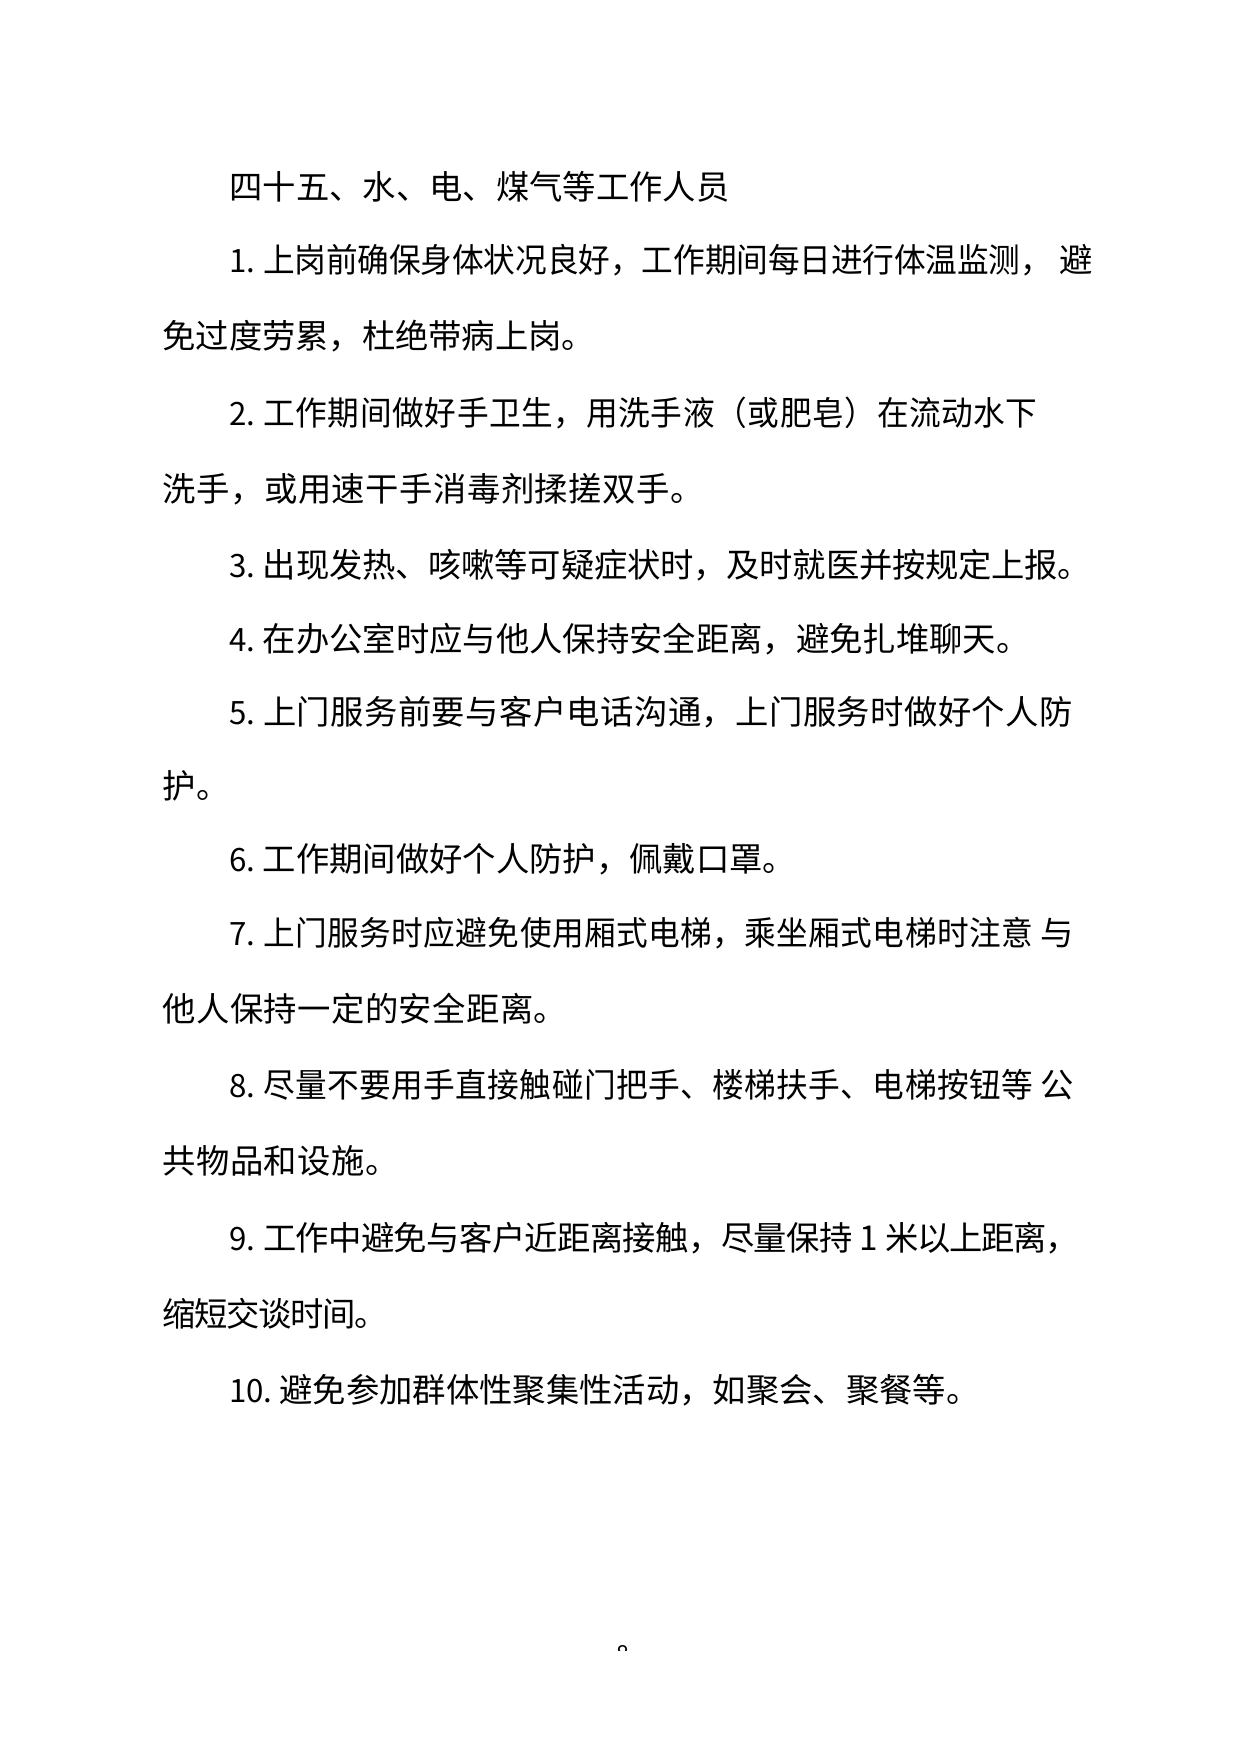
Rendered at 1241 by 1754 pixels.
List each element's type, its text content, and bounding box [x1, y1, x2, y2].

text 护。 [162, 760, 1107, 808]
text 四十五、水、电、煤气等工作人员 [229, 161, 1107, 209]
list 避免参加群体性聚集性活动，如聚会、聚餐等。 [229, 1364, 1107, 1412]
list 上门服务时应避免使用厢式电梯，乘坐厢式电梯时注意 与他人保持一定的安全距离。 [162, 906, 1078, 1031]
list 在办公室时应与他人保持安全距离，避免扎堆聊天。 [229, 613, 1107, 661]
list 工作中避免与客户近距离接触，尽量保持 1 米以上距离， 缩短交谈时间。 [162, 1211, 1094, 1336]
list 出现发热、咳嗽等可疑症状时，及时就医并按规定上报。 [229, 539, 1107, 587]
list 工作期间做好个人防护，佩戴口罩。 [229, 833, 1107, 881]
list 工作期间做好手卫生，用洗手液（或肥皂）在流动水下 洗手，或用速干手消毒剂揉搓双手。 [162, 387, 1078, 511]
list 上门服务前要与客户电话沟通，上门服务时做好个人防 [229, 686, 1107, 734]
list 上岗前确保身体状况良好，工作期间每日进行体温监测， 避免过度劳累，杜绝带病上岗。 [162, 234, 1094, 358]
list 尽量不要用手直接触碰门把手、楼梯扶手、电梯按钮等 公共物品和设施。 [162, 1059, 1078, 1183]
